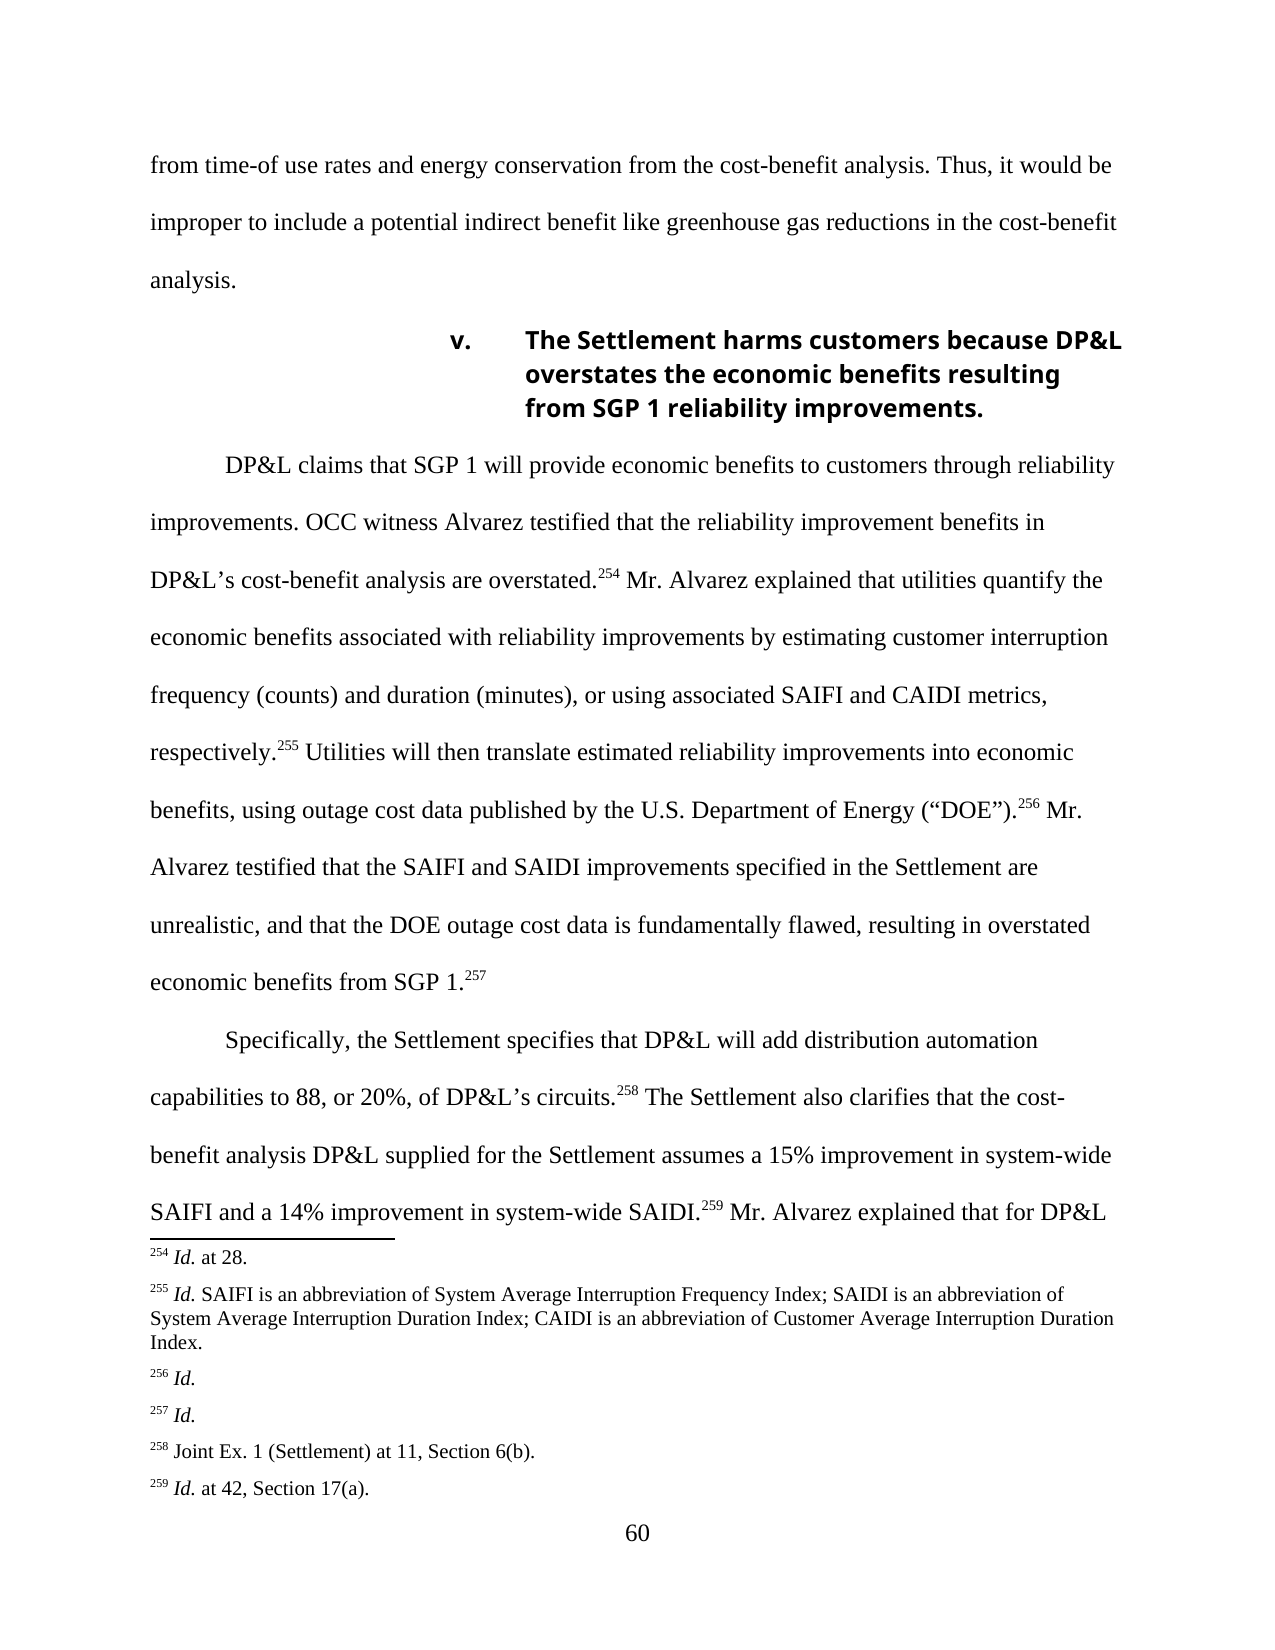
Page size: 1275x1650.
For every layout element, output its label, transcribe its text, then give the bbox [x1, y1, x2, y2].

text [150, 150, 1125, 294]
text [150, 1025, 1125, 1226]
text DP&L claims that SGP 1 will provide economic benefits to customers through reliability improvements. OCC witness Alvarez testified that the reliability improvement benefits in DP&L’s cost-benefit analysis are overstated. Mr. Alvarez explained that utilities quantify the economic benefits associated with reliability improvements by estimating customer interruption frequency (counts) and duration (minutes), or using associated SAIFI and CAIDI metrics, respectively. Utilities will then translate estimated reliability improvements into economic benefits, using outage cost data published by the U.S. Department of Energy (“DOE”). Mr. Alvarez testified that the SAIFI and SAIDI improvements specified in the Settlement are unrealistic, and that the DOE outage cost data is fundamentally flawed, resulting in overstated economic benefits from SGP 1. [150, 450, 1125, 996]
text v. The Settlement harms customers because DP&L overstates the economic benefits resulting from SGP 1 reliability improvements. [450, 322, 1125, 425]
